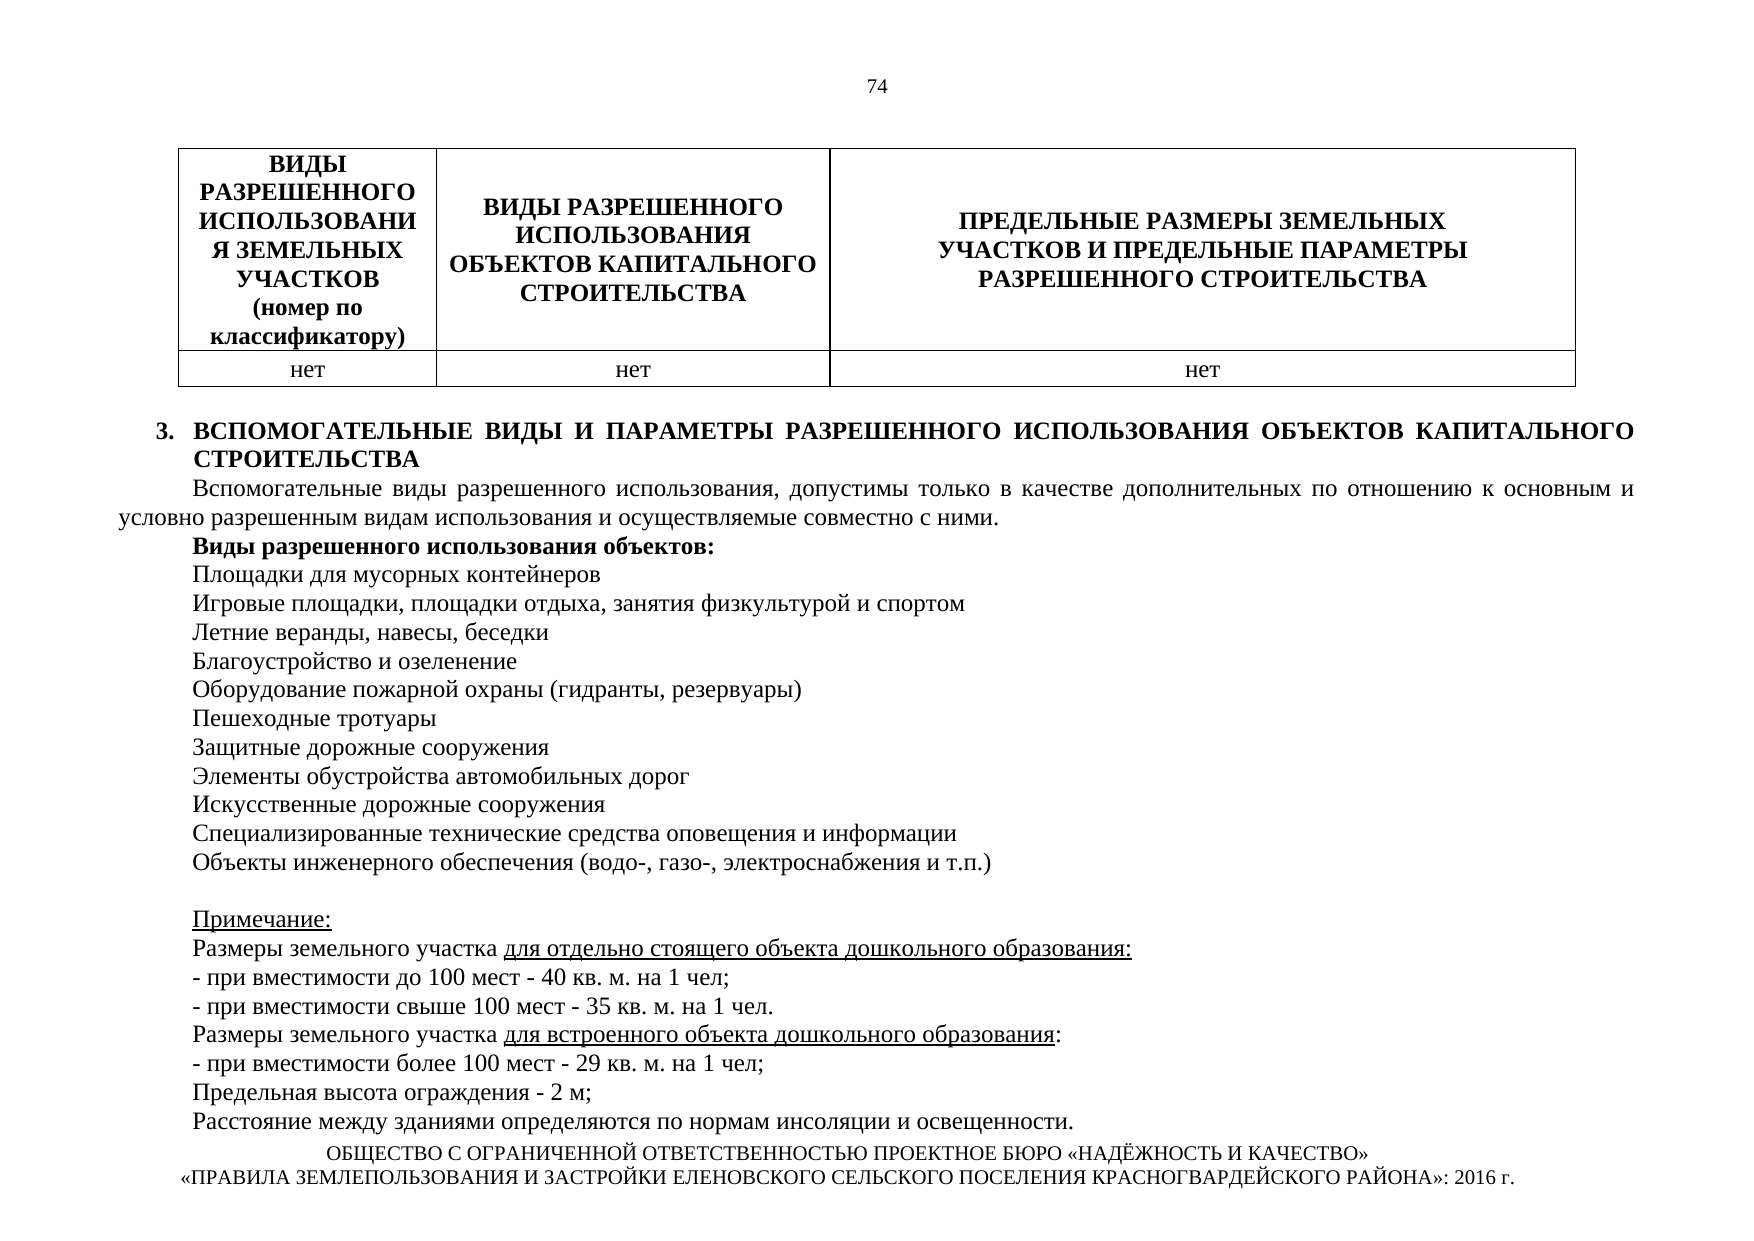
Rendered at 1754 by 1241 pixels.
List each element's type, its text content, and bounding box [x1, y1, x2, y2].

table_cell нет [179, 351, 436, 386]
text Размеры земельного участка для отдельно стоящего объекта дошкольного образования: [118, 933, 1636, 962]
text Примечание: [118, 904, 1636, 933]
text Размеры земельного участка для встроенного объекта дошкольного образования: [118, 1019, 1636, 1048]
table_cell нет [437, 351, 829, 386]
table_header ПРЕДЕЛЬНЫЕ РАЗМЕРЫ ЗЕМЕЛЬНЫХ УЧАСТКОВ И ПРЕДЕЛЬНЫЕ ПАРАМЕТРЫ РАЗРЕШЕННОГО СТРОИТЕЛЬСТВА [831, 149, 1575, 350]
text Оборудование пожарной охраны (гидранты, резервуары) [118, 674, 1636, 703]
list ВСПОМОГАТЕЛЬНЫЕ ВИДЫ И ПАРАМЕТРЫ РАЗРЕШЕННОГО ИСПОЛЬЗОВАНИЯ ОБЪЕКТОВ КАПИТАЛЬНОГО СТРОИТЕЛЬСТВА [156, 416, 1636, 473]
text Защитные дорожные сооружения [118, 732, 1636, 761]
text - при вместимости более 100 мест - 29 кв. м. на 1 чел; [118, 1048, 1636, 1077]
text Специализированные технические средства оповещения и информации [118, 818, 1636, 847]
table_header ВИДЫ РАЗРЕШЕННОГО ИСПОЛЬЗОВАНИЯ ЗЕМЕЛЬНЫХ УЧАСТКОВ (номер по классификатору) [179, 149, 436, 350]
text Предельная высота ограждения - 2 м; [118, 1077, 1636, 1106]
text Вспомогательные виды разрешенного использования, допустимы только в качестве дополнительных по отношению к основным и условно разрешенным видам использования и осуществляемые совместно с ними. [118, 473, 1636, 531]
text Расстояние между зданиями определяются по нормам инсоляции и освещенности. [118, 1106, 1636, 1134]
text - при вместимости свыше 100 мест - 35 кв. м. на 1 чел. [118, 991, 1636, 1019]
text Искусственные дорожные сооружения [118, 789, 1636, 818]
text Объекты инженерного обеспечения (водо-, газо-, электроснабжения и т.п.) [118, 847, 1636, 876]
table_header ВИДЫ РАЗРЕШЕННОГО ИСПОЛЬЗОВАНИЯ ОБЪЕКТОВ КАПИТАЛЬНОГО СТРОИТЕЛЬСТВА [437, 149, 829, 350]
text Площадки для мусорных контейнеров [118, 559, 1636, 588]
text Виды разрешенного использования объектов: [118, 531, 1636, 559]
text Игровые площадки, площадки отдыха, занятия физкультурой и спортом [118, 588, 1636, 617]
text Пешеходные тротуары [118, 703, 1636, 732]
text Элементы обустройства автомобильных дорог [118, 761, 1636, 789]
table_cell нет [831, 351, 1575, 386]
text - при вместимости до 100 мест - 40 кв. м. на 1 чел; [118, 962, 1636, 991]
text Благоустройство и озеленение [118, 646, 1636, 674]
text Летние веранды, навесы, беседки [118, 617, 1636, 646]
